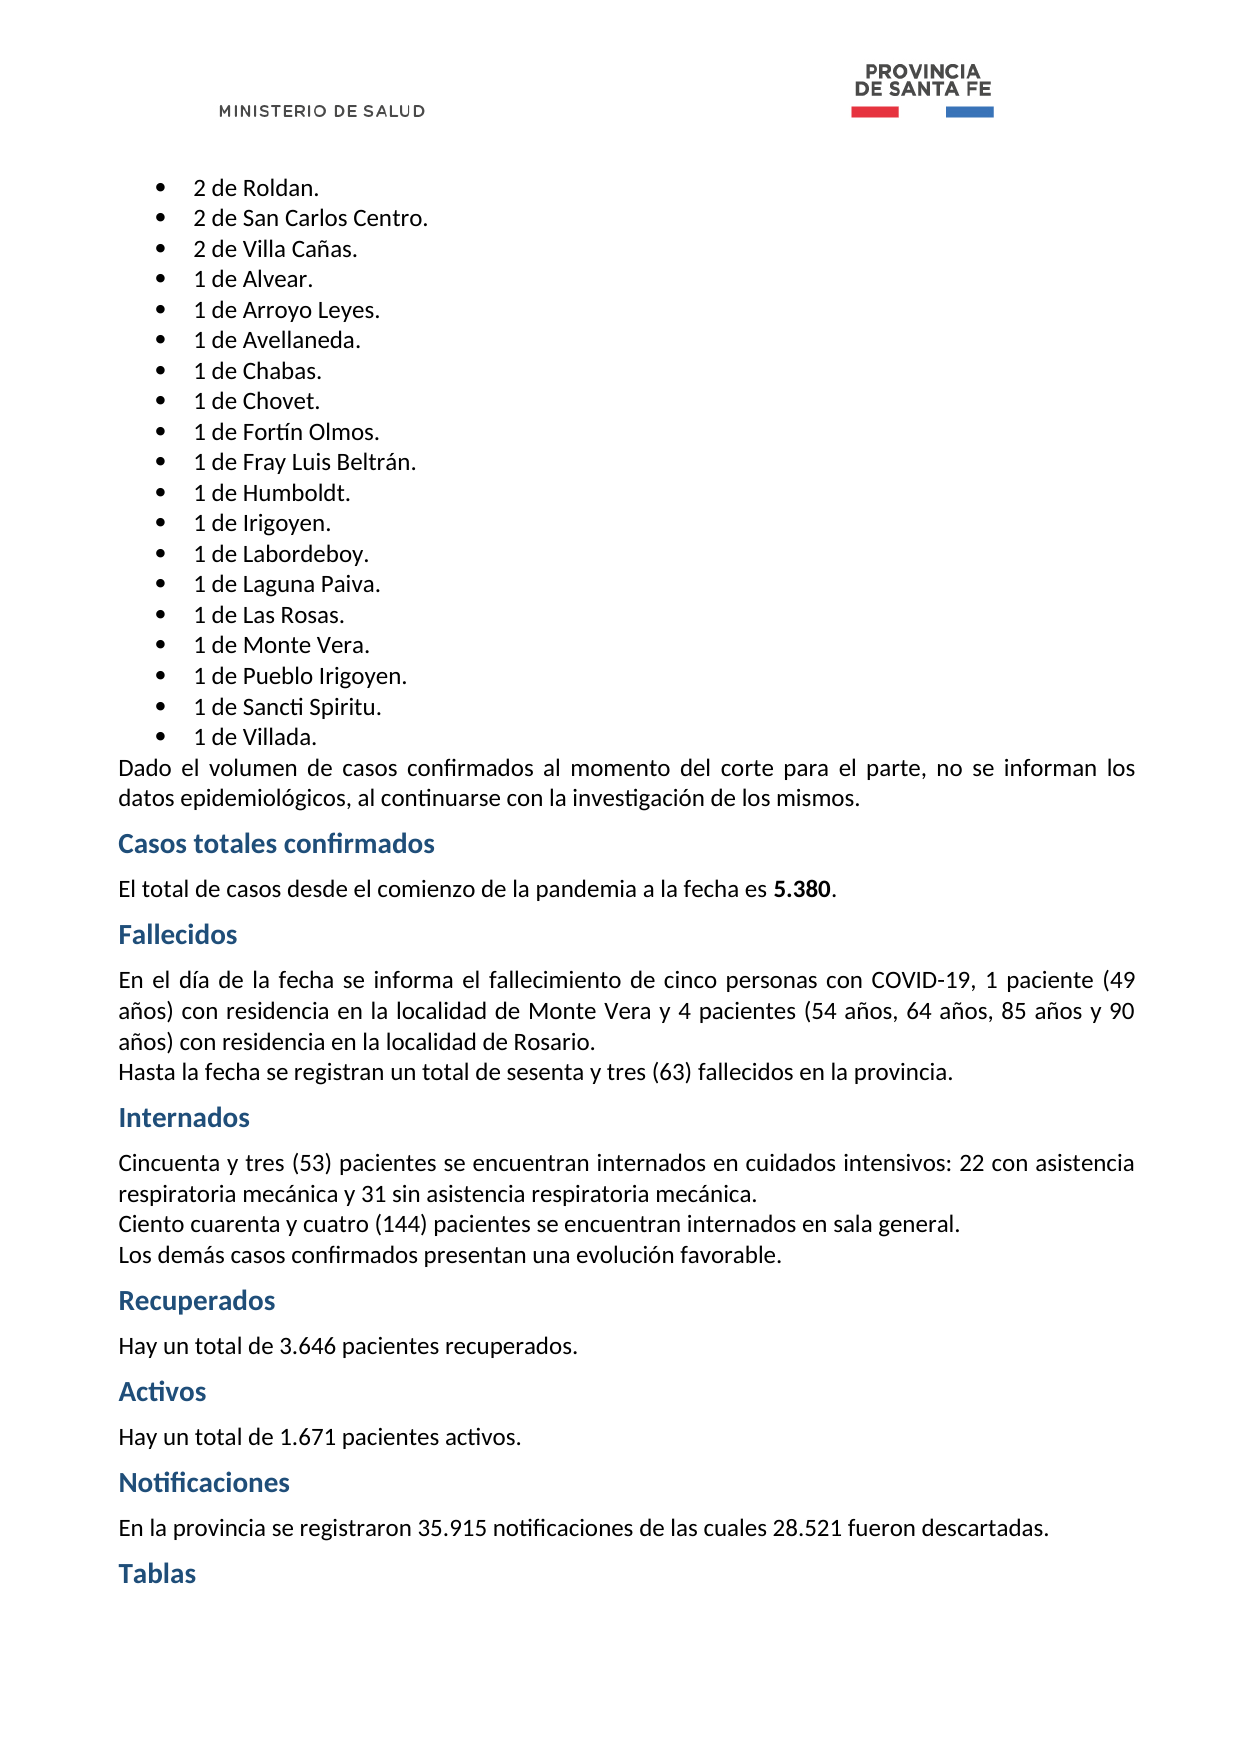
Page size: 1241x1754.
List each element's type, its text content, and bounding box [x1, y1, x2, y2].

text Cincuenta y tres (53) pacientes se encuentran internados en cuidados intensivos: 22 con asistencia respiratoria mecánica y 31 sin asistencia respiratoria mecánica. [118, 1147, 1137, 1208]
list 1 de Sancti Spiritu. [156, 691, 1137, 721]
list 1 de Chabas. [156, 355, 1137, 386]
list 1 de Avellaneda. [156, 324, 1137, 355]
list 1 de Laguna Paiva. [156, 569, 1137, 599]
list 2 de Roldan. [156, 172, 1137, 202]
list 1 de Alvear. [156, 263, 1137, 294]
text Activos [118, 1373, 1137, 1409]
list 1 de Fray Luis Beltrán. [156, 447, 1137, 477]
text Hasta la fecha se registran un total de sesenta y tres (63) fallecidos en la provincia. [118, 1056, 1137, 1087]
text Internados [118, 1099, 1137, 1135]
text Ciento cuarenta y cuatro (144) pacientes se encuentran internados en sala general. [118, 1208, 1137, 1239]
list 1 de Las Rosas. [156, 599, 1137, 630]
picture [0, 0, 1178, 172]
list 1 de Fortín Olmos. [156, 416, 1137, 447]
text Tablas [118, 1555, 1137, 1591]
list 1 de Humboldt. [156, 477, 1137, 508]
list 1 de Arroyo Leyes. [156, 294, 1137, 324]
list 1 de Monte Vera. [156, 630, 1137, 660]
text Hay un total de 1.671 pacientes activos. [118, 1421, 1137, 1452]
list 2 de Villa Cañas. [156, 233, 1137, 263]
list 1 de Villada. [156, 721, 1137, 752]
list 1 de Pueblo Irigoyen. [156, 660, 1137, 691]
list 1 de Irigoyen. [156, 508, 1137, 538]
list 1 de Labordeboy. [156, 538, 1137, 569]
text Casos totales confirmados [118, 825, 1137, 861]
text Dado el volumen de casos confirmados al momento del corte para el parte, no se informan los datos epidemiológicos, al continuarse con la investigación de los mismos. [118, 752, 1137, 813]
text El total de casos desde el comienzo de la pandemia a la fecha es 5.380. [118, 873, 1137, 904]
text Los demás casos confirmados presentan una evolución favorable. [118, 1239, 1137, 1269]
text Hay un total de 3.646 pacientes recuperados. [118, 1330, 1137, 1361]
text Fallecidos [118, 916, 1137, 952]
list 2 de San Carlos Centro. [156, 202, 1137, 233]
list 1 de Chovet. [156, 386, 1137, 416]
text En el día de la fecha se informa el fallecimiento de cinco personas con COVID-19, 1 paciente (49 años) con residencia en la localidad de Monte Vera y 4 pacientes (54 años, 64 años, 85 años y 90 años) con residencia en la localidad de Rosario. [118, 964, 1137, 1056]
text En la provincia se registraron 35.915 notificaciones de las cuales 28.521 fueron descartadas. [118, 1512, 1137, 1543]
text Recuperados [118, 1282, 1137, 1317]
text Notificaciones [118, 1464, 1137, 1500]
